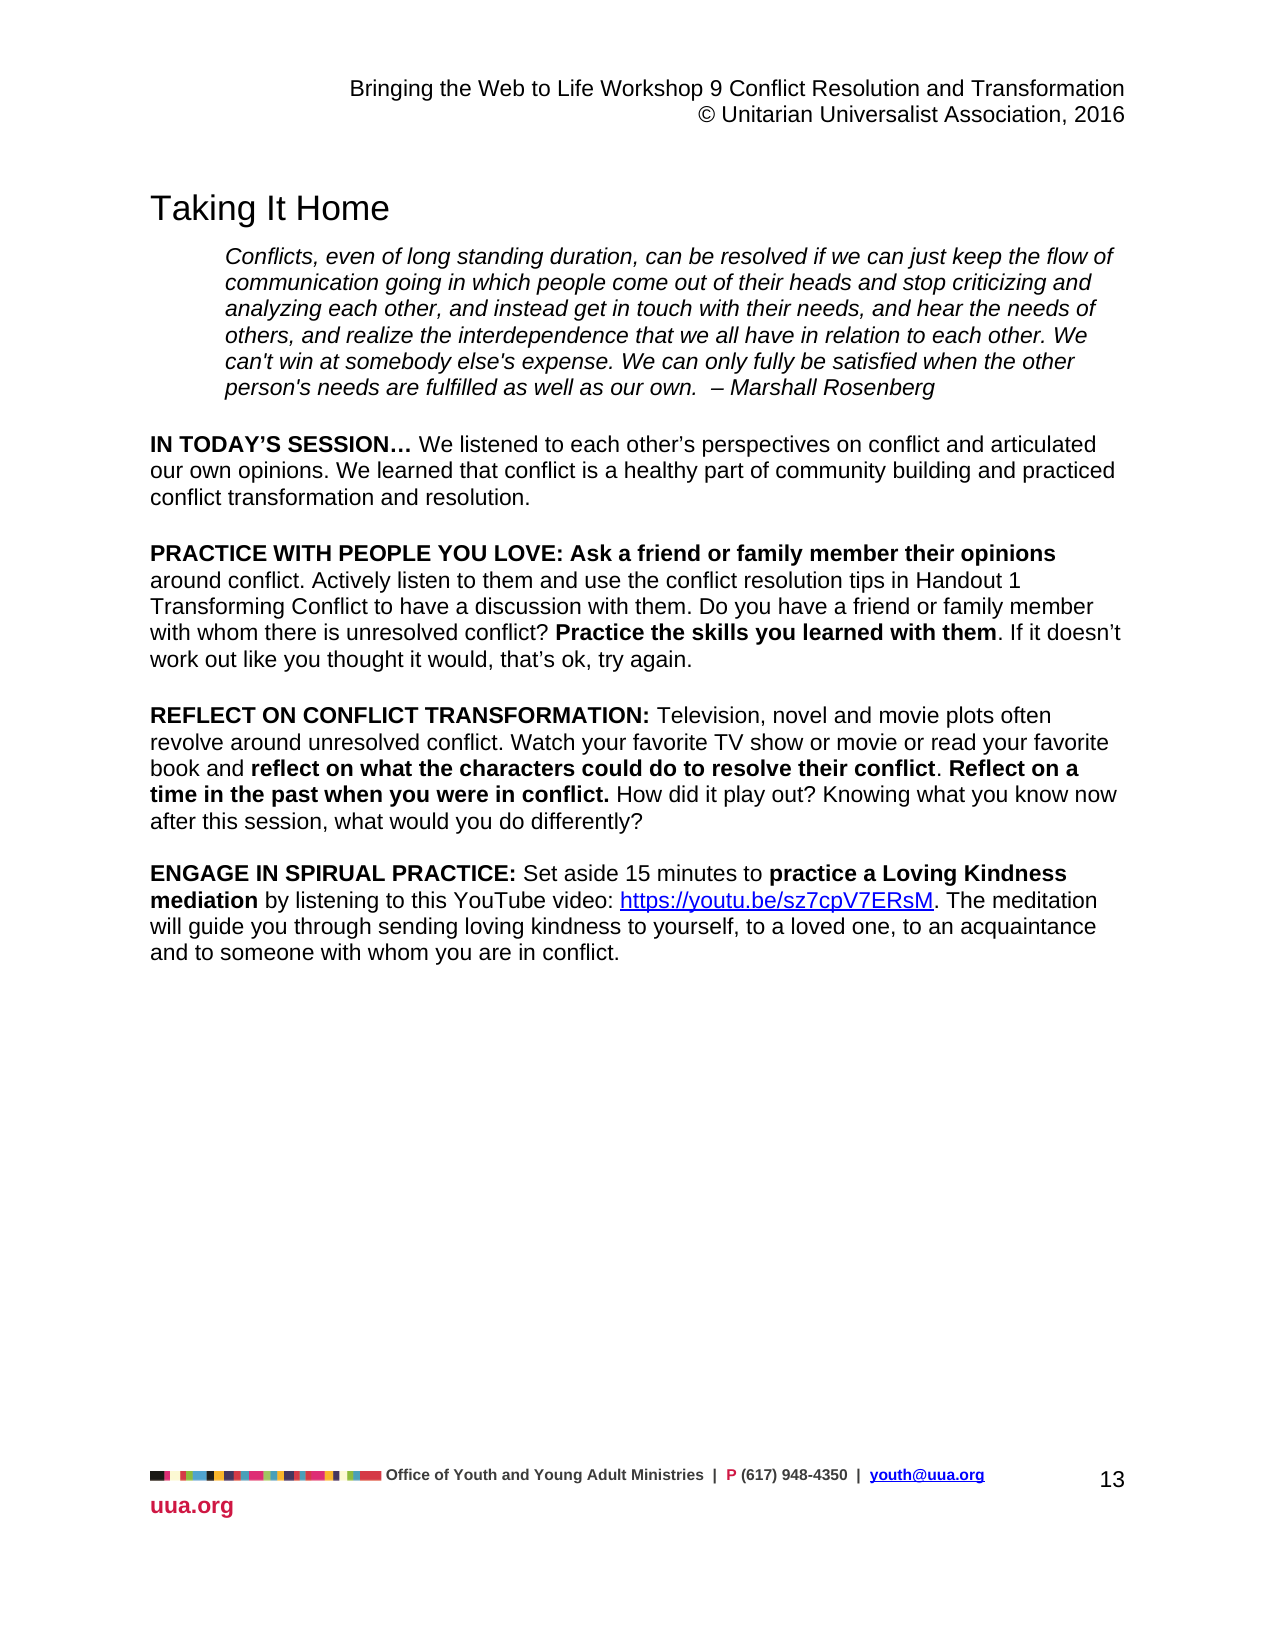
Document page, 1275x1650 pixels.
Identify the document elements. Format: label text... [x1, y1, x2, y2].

text ENGAGE IN SPIRUAL PRACTICE: Set aside 15 minutes to practice a Loving Kindness mediation by listening to this YouTube video: https://youtu.be/sz7cpV7ERsM. The meditation will guide you through sending loving kindness to yourself, to a loved one, to an acquaintance and to someone with whom you are in conflict. [150, 860, 1125, 966]
text Conflicts, even of long standing duration, can be resolved if we can just keep the flow of communication going in which people come out of their heads and stop criticizing and analyzing each other, and instead get in touch with their needs, and hear the needs of others, and realize the interdependence that we all have in relation to each other. We can't win at somebody else's expense. We can only fully be satisfied when the other person's needs are fulfilled as well as our own. – Marshall Rosenberg [225, 243, 1125, 401]
text REFLECT ON CONFLICT TRANSFORMATION: Television, novel and movie plots often revolve around unresolved conflict. Watch your favorite TV show or movie or read your favorite book and reflect on what the characters could do to resolve their conflict. Reflect on a time in the past when you were in conflict. How did it play out? Knowing what you know now after this session, what would you do differently? [150, 702, 1125, 834]
text IN TODAY’S SESSION… We listened to each other’s perspectives on conflict and articulated our own opinions. We learned that conflict is a healthy part of community building and practiced conflict transformation and resolution. [150, 431, 1125, 510]
subtitle Taking It Home [150, 187, 1125, 228]
text PRACTICE WITH PEOPLE YOU LOVE: Ask a friend or family member their opinions around conflict. Actively listen to them and use the conflict resolution tips in Handout 1 Transforming Conflict to have a discussion with them. Do you have a friend or family member with whom there is unresolved conflict? Practice the skills you learned with them. If it doesn’t work out like you thought it would, that’s ok, try again. [150, 540, 1125, 672]
picture [150, 1471, 382, 1481]
